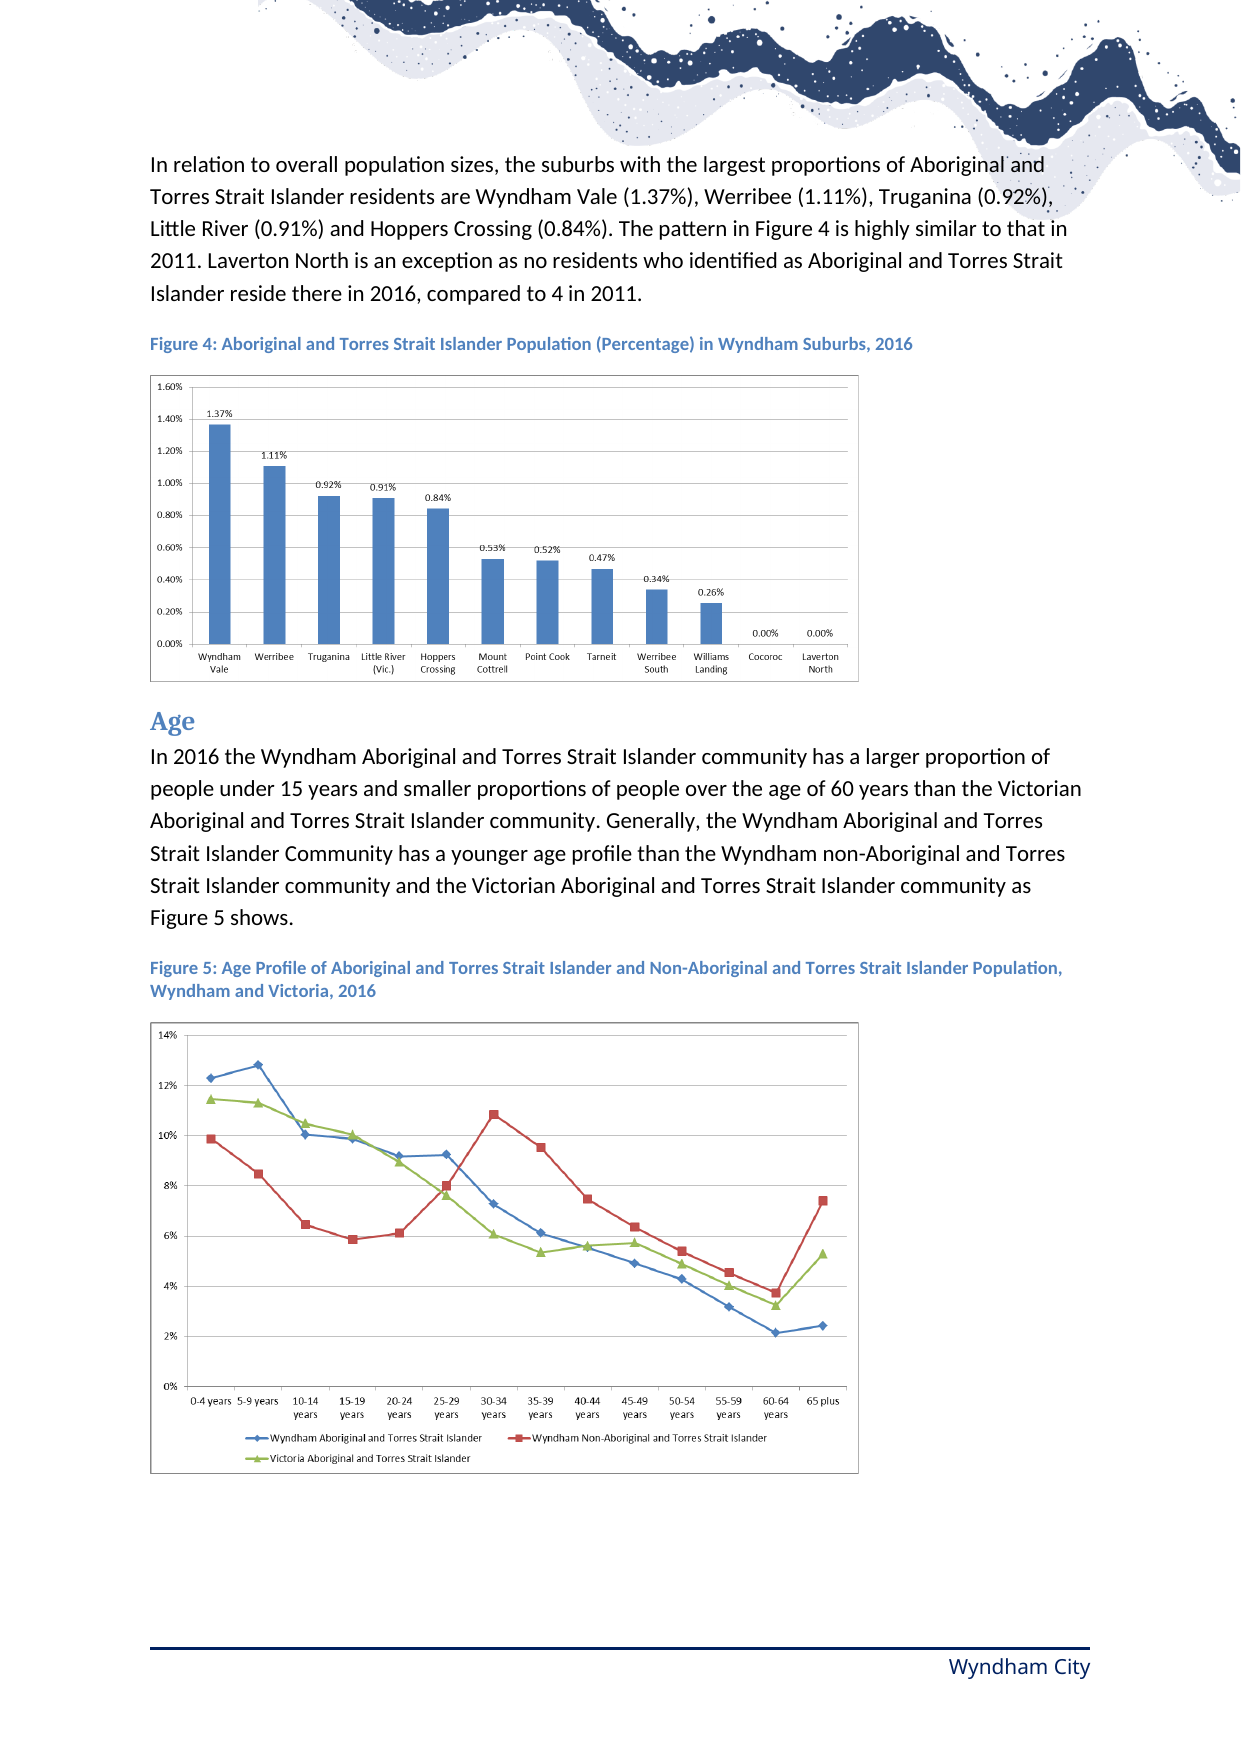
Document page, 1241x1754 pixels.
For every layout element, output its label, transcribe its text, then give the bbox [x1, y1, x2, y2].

picture [150, 1022, 859, 1474]
text In relation to overall population sizes, the suburbs with the largest proportions of Aboriginal and Torres Strait Islander residents are Wyndham Vale (1.37%), Werribee (1.11%), Truganina (0.92%), Little River (0.91%) and Hoppers Crossing (0.84%). The pattern in Figure 4 is highly similar to that in 2011. Laverton North is an exception as no residents who identified as Aboriginal and Torres Strait Islander reside there in 2016, compared to 4 in 2011. [150, 150, 1090, 307]
picture [150, 375, 859, 682]
subtitle Age [150, 706, 1090, 738]
text In 2016 the Wyndham Aboriginal and Torres Strait Islander community has a larger proportion of people under 15 years and smaller proportions of people over the age of 60 years than the Victorian Aboriginal and Torres Strait Islander community. Generally, the Wyndham Aboriginal and Torres Strait Islander Community has a younger age profile than the Wyndham non-Aboriginal and Torres Strait Islander community and the Victorian Aboriginal and Torres Strait Islander community as Figure 5 shows. [150, 742, 1090, 931]
picture [258, 0, 1241, 220]
